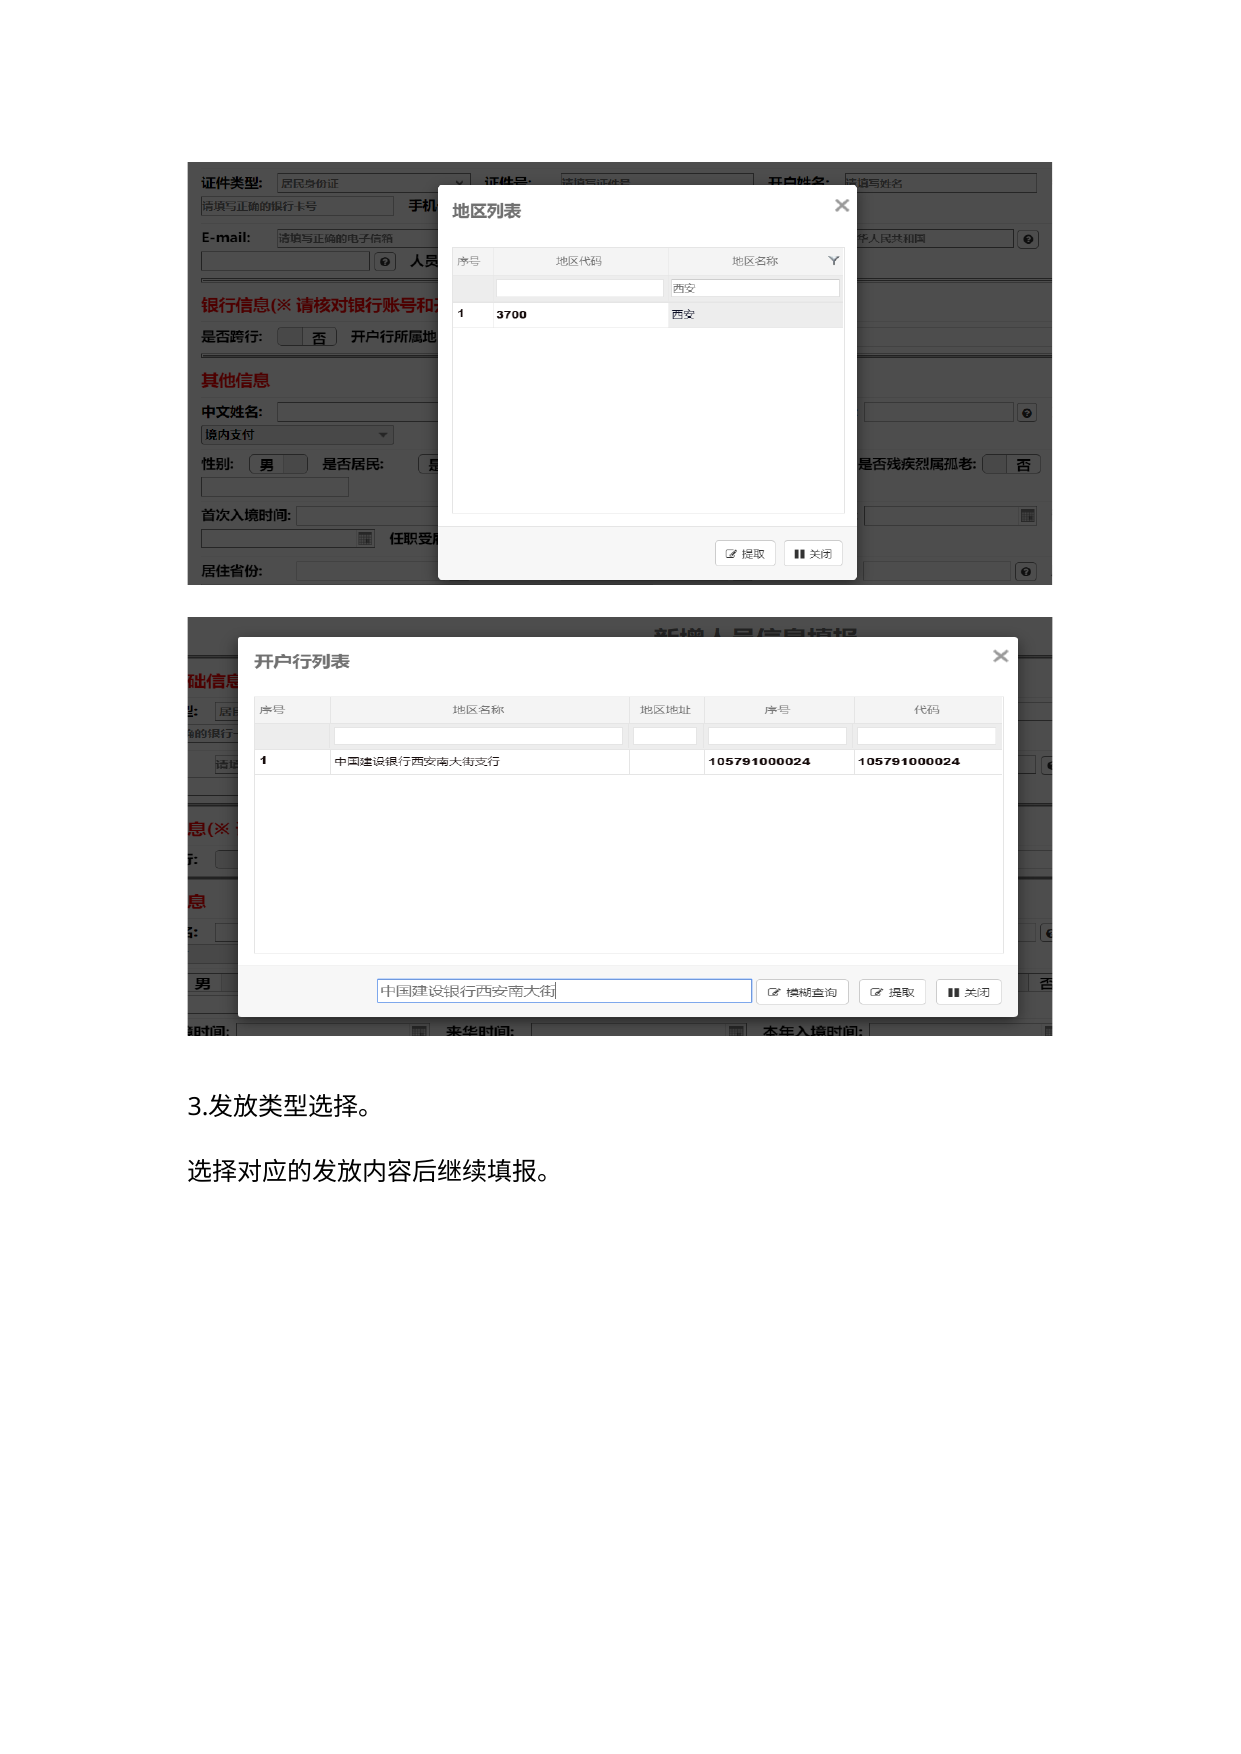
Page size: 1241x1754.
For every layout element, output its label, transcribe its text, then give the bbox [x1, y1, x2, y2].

text 选择对应的发放内容后继续填报。 [187, 1137, 1053, 1202]
text 3.发放类型选择。 [187, 1072, 1053, 1137]
picture [187, 617, 1053, 1036]
picture [187, 162, 1053, 585]
